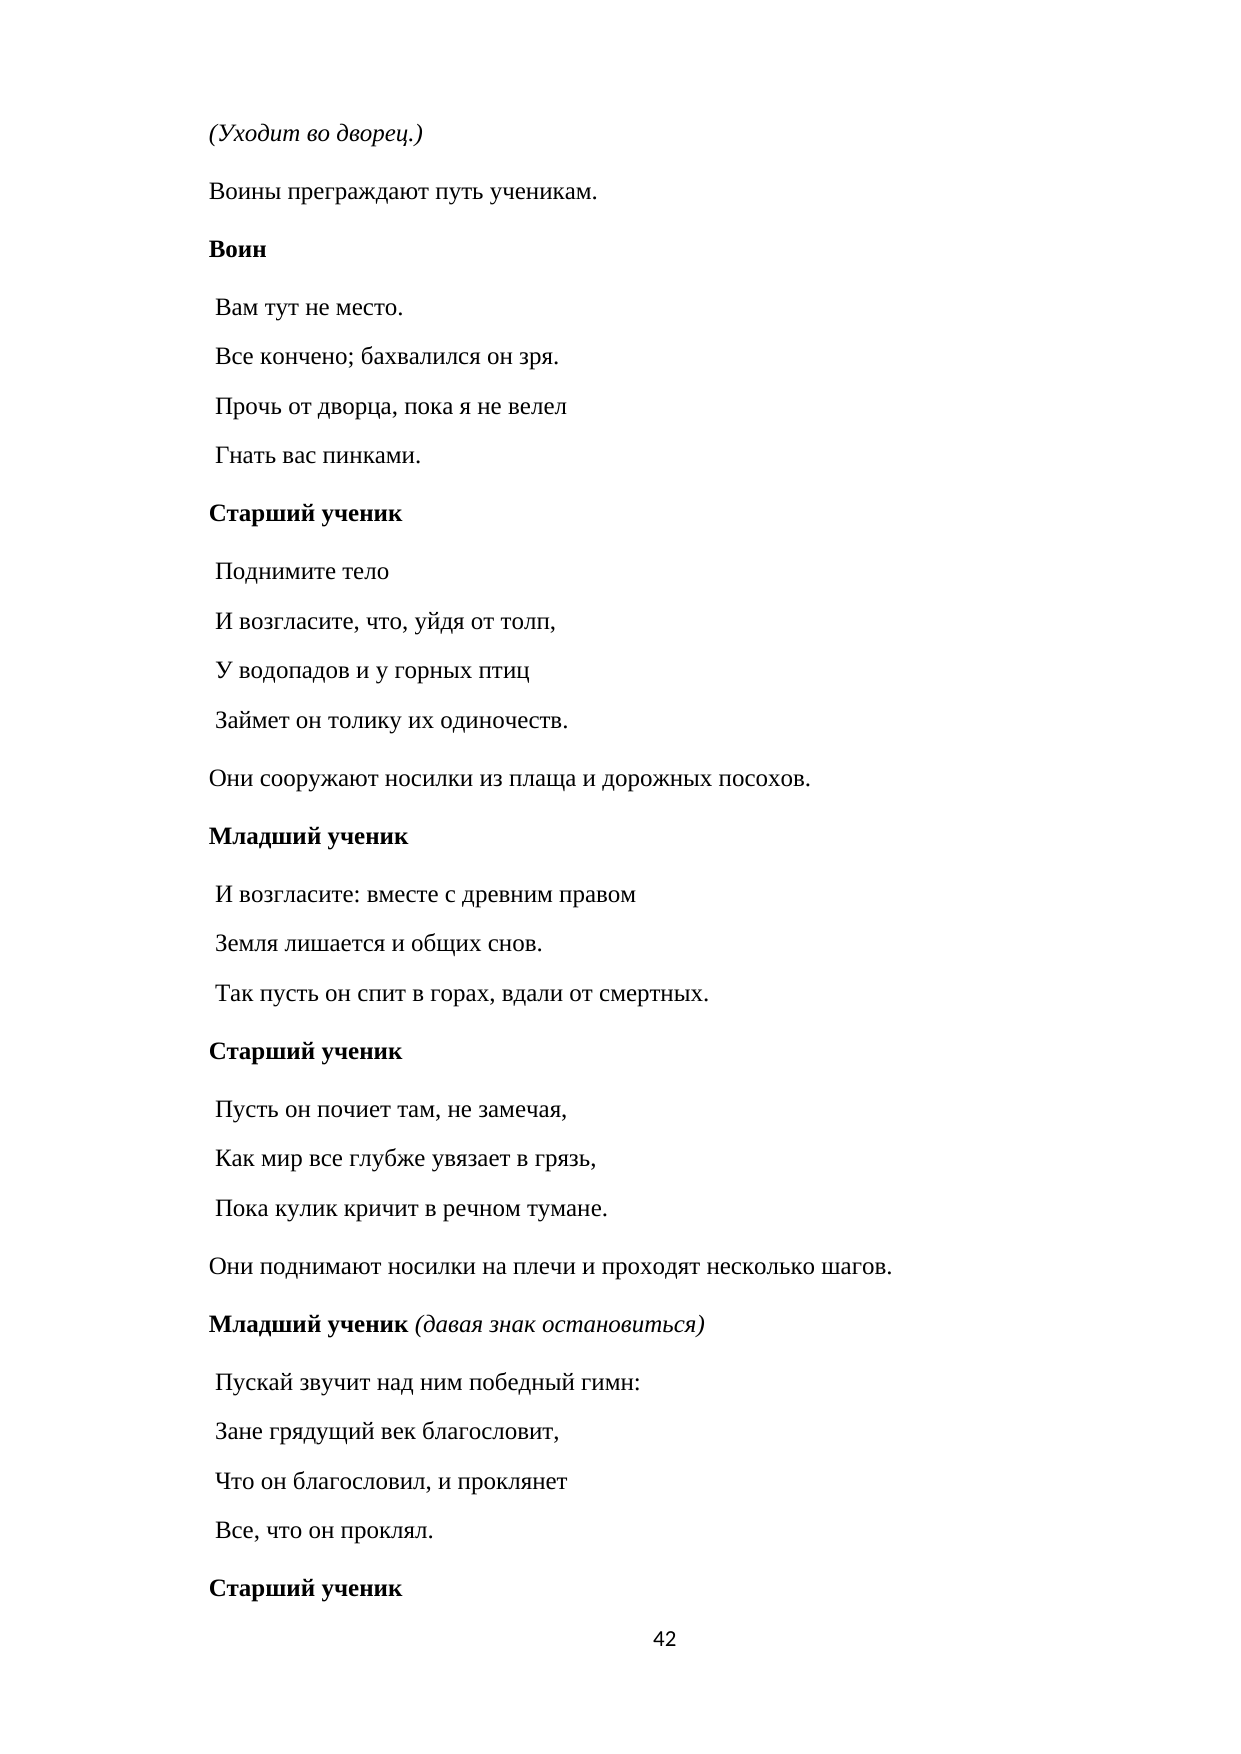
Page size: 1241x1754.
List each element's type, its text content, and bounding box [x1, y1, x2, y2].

text Младший ученик (давая знак остановиться) [177, 1309, 1152, 1338]
text Они поднимают носилки на плечи и проходят несколько шагов. [177, 1251, 1152, 1280]
text Поднимите тело [177, 556, 1152, 585]
text Пускай звучит над ним победный гимн: [177, 1367, 1152, 1396]
text Все, что он проклял. [177, 1516, 1152, 1544]
text И возгласите: вместе с древним правом [177, 879, 1152, 908]
text У водопадов и у горных птиц [177, 656, 1152, 684]
text Как мир все глубже увязает в грязь, [177, 1143, 1152, 1172]
text Так пусть он спит в горах, вдали от смертных. [177, 978, 1152, 1007]
text Гнать вас пинками. [177, 441, 1152, 469]
text Старший ученик [177, 498, 1152, 527]
text Пока кулик кричит в речном тумане. [177, 1193, 1152, 1222]
text Зане грядущий век благословит, [177, 1416, 1152, 1445]
text Все кончено; бахвалился он зря. [177, 341, 1152, 370]
text Младший ученик [177, 821, 1152, 850]
text (Уходит во дворец.) [177, 118, 1152, 147]
text Пусть он почиет там, не замечая, [177, 1094, 1152, 1123]
text Воины преграждают путь ученикам. [177, 176, 1152, 205]
text И возгласите, что, уйдя от толп, [177, 606, 1152, 635]
text Земля лишается и общих снов. [177, 928, 1152, 957]
text Займет он толику их одиночеств. [177, 705, 1152, 734]
text Прочь от дворца, пока я не велел [177, 391, 1152, 420]
text Что он благословил, и проклянет [177, 1466, 1152, 1495]
text Они сооружают носилки из плаща и дорожных посохов. [177, 763, 1152, 792]
text Воин [177, 234, 1152, 263]
text Старший ученик [177, 1573, 1152, 1602]
text Старший ученик [177, 1036, 1152, 1065]
text Вам тут не место. [177, 292, 1152, 321]
